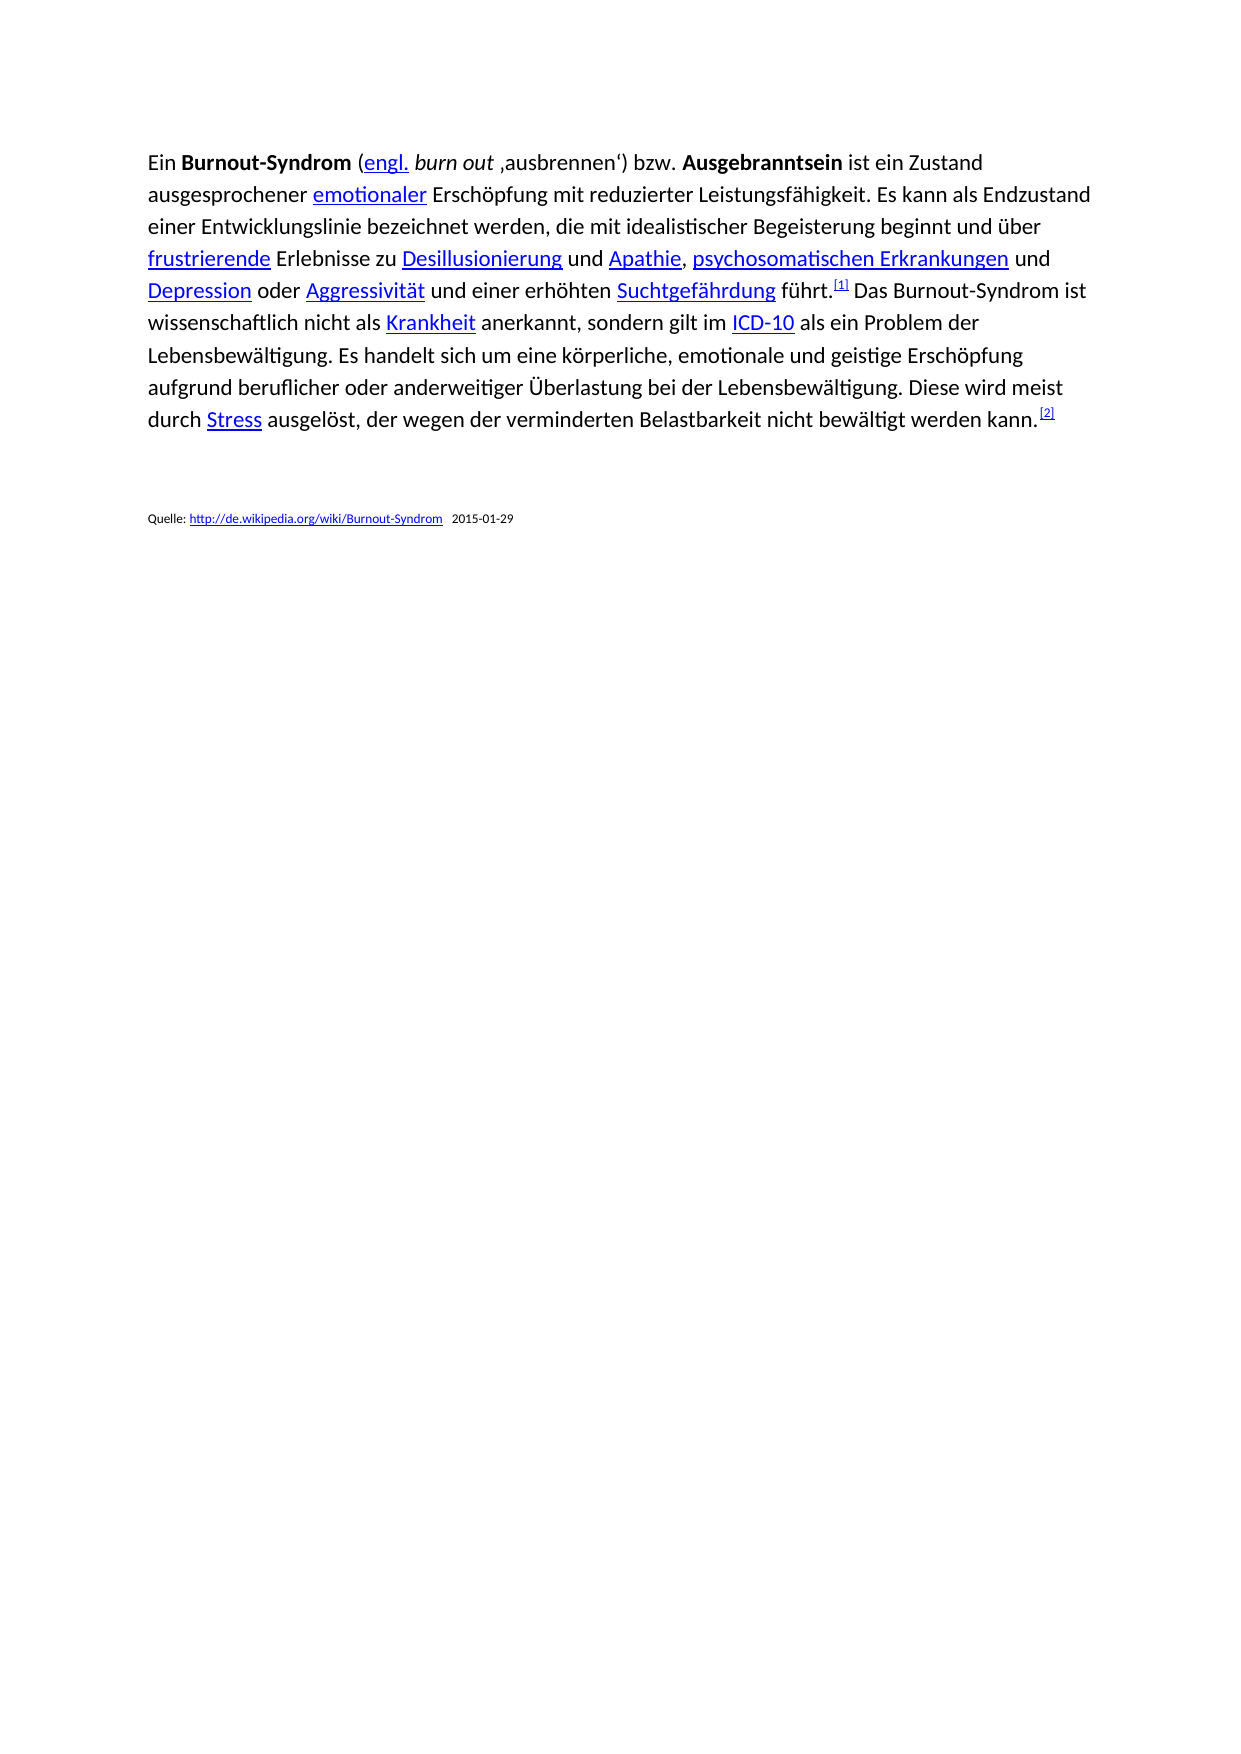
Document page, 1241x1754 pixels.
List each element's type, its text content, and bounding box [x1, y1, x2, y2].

text Quelle: http://de.wikipedia.org/wiki/Burnout-Syndrom 2015-01-29 [148, 511, 1093, 539]
text Ein Burnout-Syndrom (engl. burn out ‚ausbrennen‘) bzw. Ausgebranntsein ist ein Zustand ausgesprochener emotionaler Erschöpfung mit reduzierter Leistungsfähigkeit. Es kann als Endzustand einer Entwicklungslinie bezeichnet werden, die mit idealistischer Begeisterung beginnt und über frustrierende Erlebnisse zu Desillusionierung und Apathie, psychosomatischen Erkrankungen und Depression oder Aggressivität und einer erhöhten Suchtgefährdung führt.[1] Das Burnout-Syndrom ist wissenschaftlich nicht als Krankheit anerkannt, sondern gilt im ICD-10 als ein Problem der Lebensbewältigung. Es handelt sich um eine körperliche, emotionale und geistige Erschöpfung aufgrund beruflicher oder anderweitiger Überlastung bei der Lebensbewältigung. Diese wird meist durch Stress ausgelöst, der wegen der verminderten Belastbarkeit nicht bewältigt werden kann.[2] [148, 148, 1093, 433]
